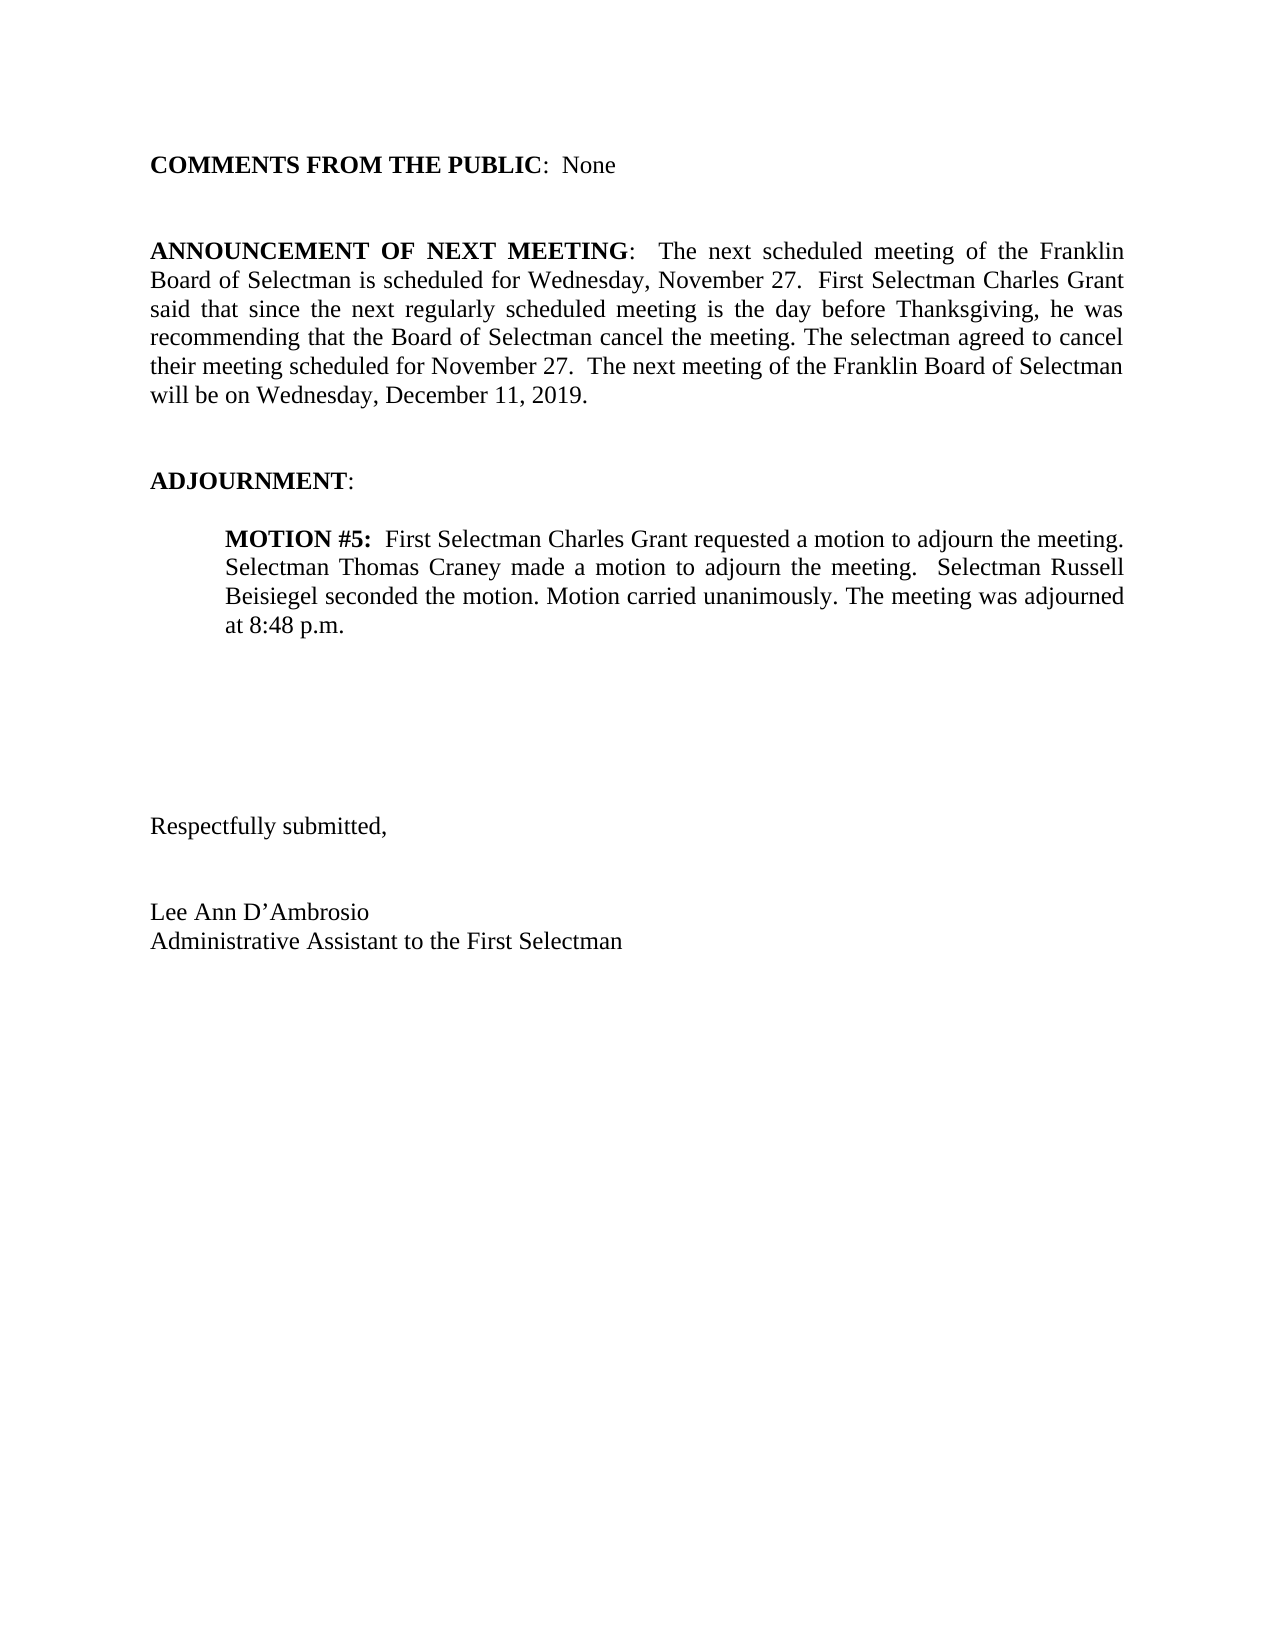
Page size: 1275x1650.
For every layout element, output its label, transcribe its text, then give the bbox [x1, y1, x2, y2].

text Lee Ann D’Ambrosio [150, 897, 1125, 926]
text ANNOUNCEMENT OF NEXT MEETING: The next scheduled meeting of the Franklin Board of Selectman is scheduled for Wednesday, November 27. First Selectman Charles Grant said that since the next regularly scheduled meeting is the day before Thanksgiving, he was recommending that the Board of Selectman cancel the meeting. The selectman agreed to cancel their meeting scheduled for November 27. The next meeting of the Franklin Board of Selectman will be on Wednesday, December 11, 2019. [150, 236, 1125, 409]
text ADJOURNMENT: [150, 466, 1125, 495]
text MOTION #5: First Selectman Charles Grant requested a motion to adjourn the meeting. Selectman Thomas Craney made a motion to adjourn the meeting. Selectman Russell Beisiegel seconded the motion. Motion carried unanimously. The meeting was adjourned at 8:48 p.m. [225, 524, 1125, 639]
text COMMENTS FROM THE PUBLIC: None [150, 150, 1125, 179]
text Administrative Assistant to the First Selectman [150, 926, 1125, 955]
text Respectfully submitted, [150, 811, 1125, 840]
